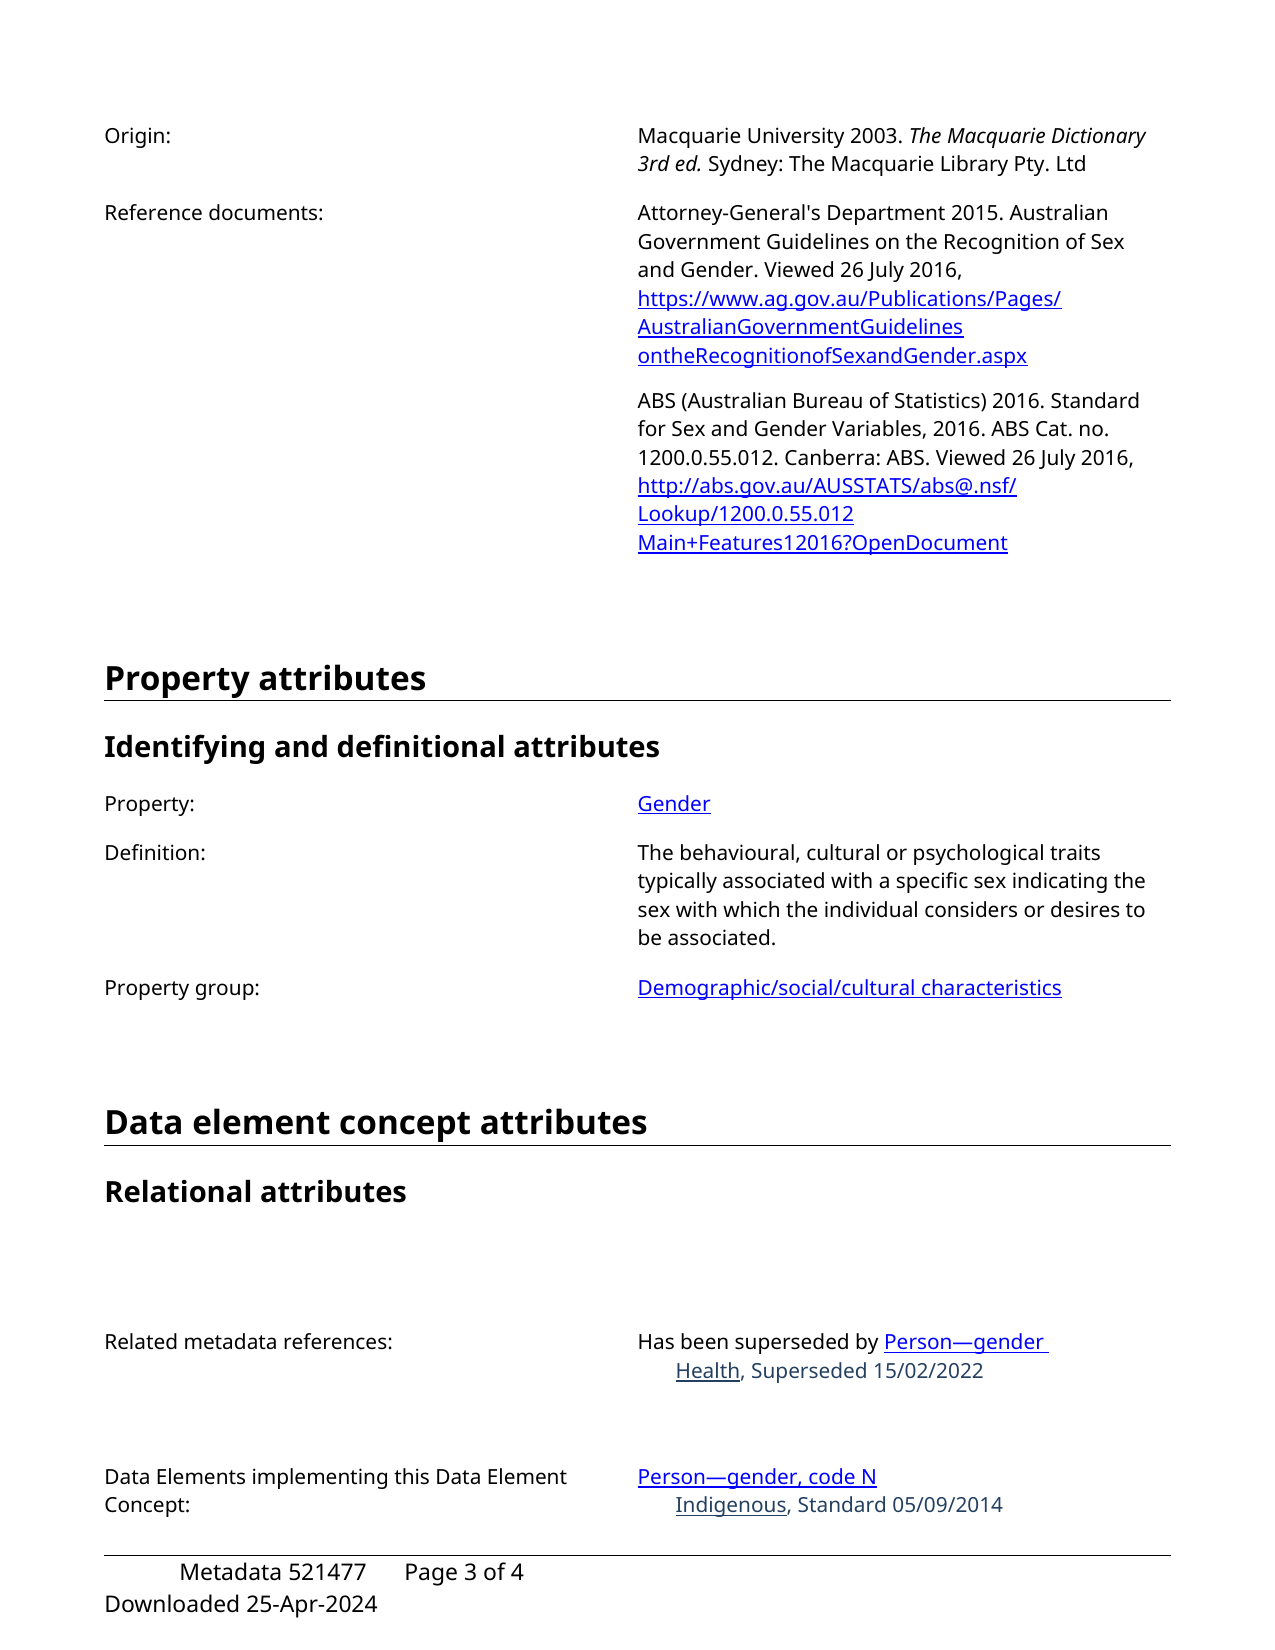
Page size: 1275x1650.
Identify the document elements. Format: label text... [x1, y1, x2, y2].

table_cell Origin: [93, 110, 626, 188]
table_cell Data Elements implementing this Data Element Concept: [93, 1452, 626, 1529]
table_header Property: [93, 779, 626, 828]
table_header Related metadata references: [93, 1317, 626, 1452]
subtitle Relational attributes [104, 1171, 1171, 1211]
table_cell Definition: [93, 828, 626, 962]
table_cell Macquarie University 2003. The Macquarie Dictionary 3rd ed. Sydney: The Macquarie Library Pty. Ltd [626, 110, 1159, 188]
table_cell Attorney-General's Department 2015. Australian Government Guidelines on the Recognition of Sex and Gender. Viewed 26 July 2016, https://www.ag.gov.au/Publications/Pages/ AustralianGovernmentGuidelines ontheRecognitionofSexandGender.aspx ABS (Australian Bureau of Statistics) 2016. Standard for Sex and Gender Variables, 2016. ABS Cat. no. 1200.0.55.012. Canberra: ABS. Viewed 26 July 2016, http://abs.gov.au/AUSSTATS/abs@.nsf/ Lookup/1200.0.55.012 Main+Features12016?OpenDocument [626, 188, 1159, 567]
subtitle Identifying and definitional attributes [104, 726, 1171, 766]
table_header Gender [626, 779, 1159, 828]
table_cell Reference documents: [93, 188, 626, 567]
subtitle Data element concept attributes [104, 1099, 1171, 1145]
subtitle Property attributes [104, 654, 1171, 700]
table_cell Person—gender, code N Indigenous, Standard 05/09/2014 [626, 1452, 1159, 1529]
table_header Has been superseded by Person—gender Health, Superseded 15/02/2022 [626, 1317, 1159, 1452]
table_cell The behavioural, cultural or psychological traits typically associated with a specific sex indicating the sex with which the individual considers or desires to be associated. [626, 828, 1159, 962]
table_cell Demographic/social/cultural characteristics [626, 963, 1159, 1012]
table_cell Property group: [93, 963, 626, 1012]
